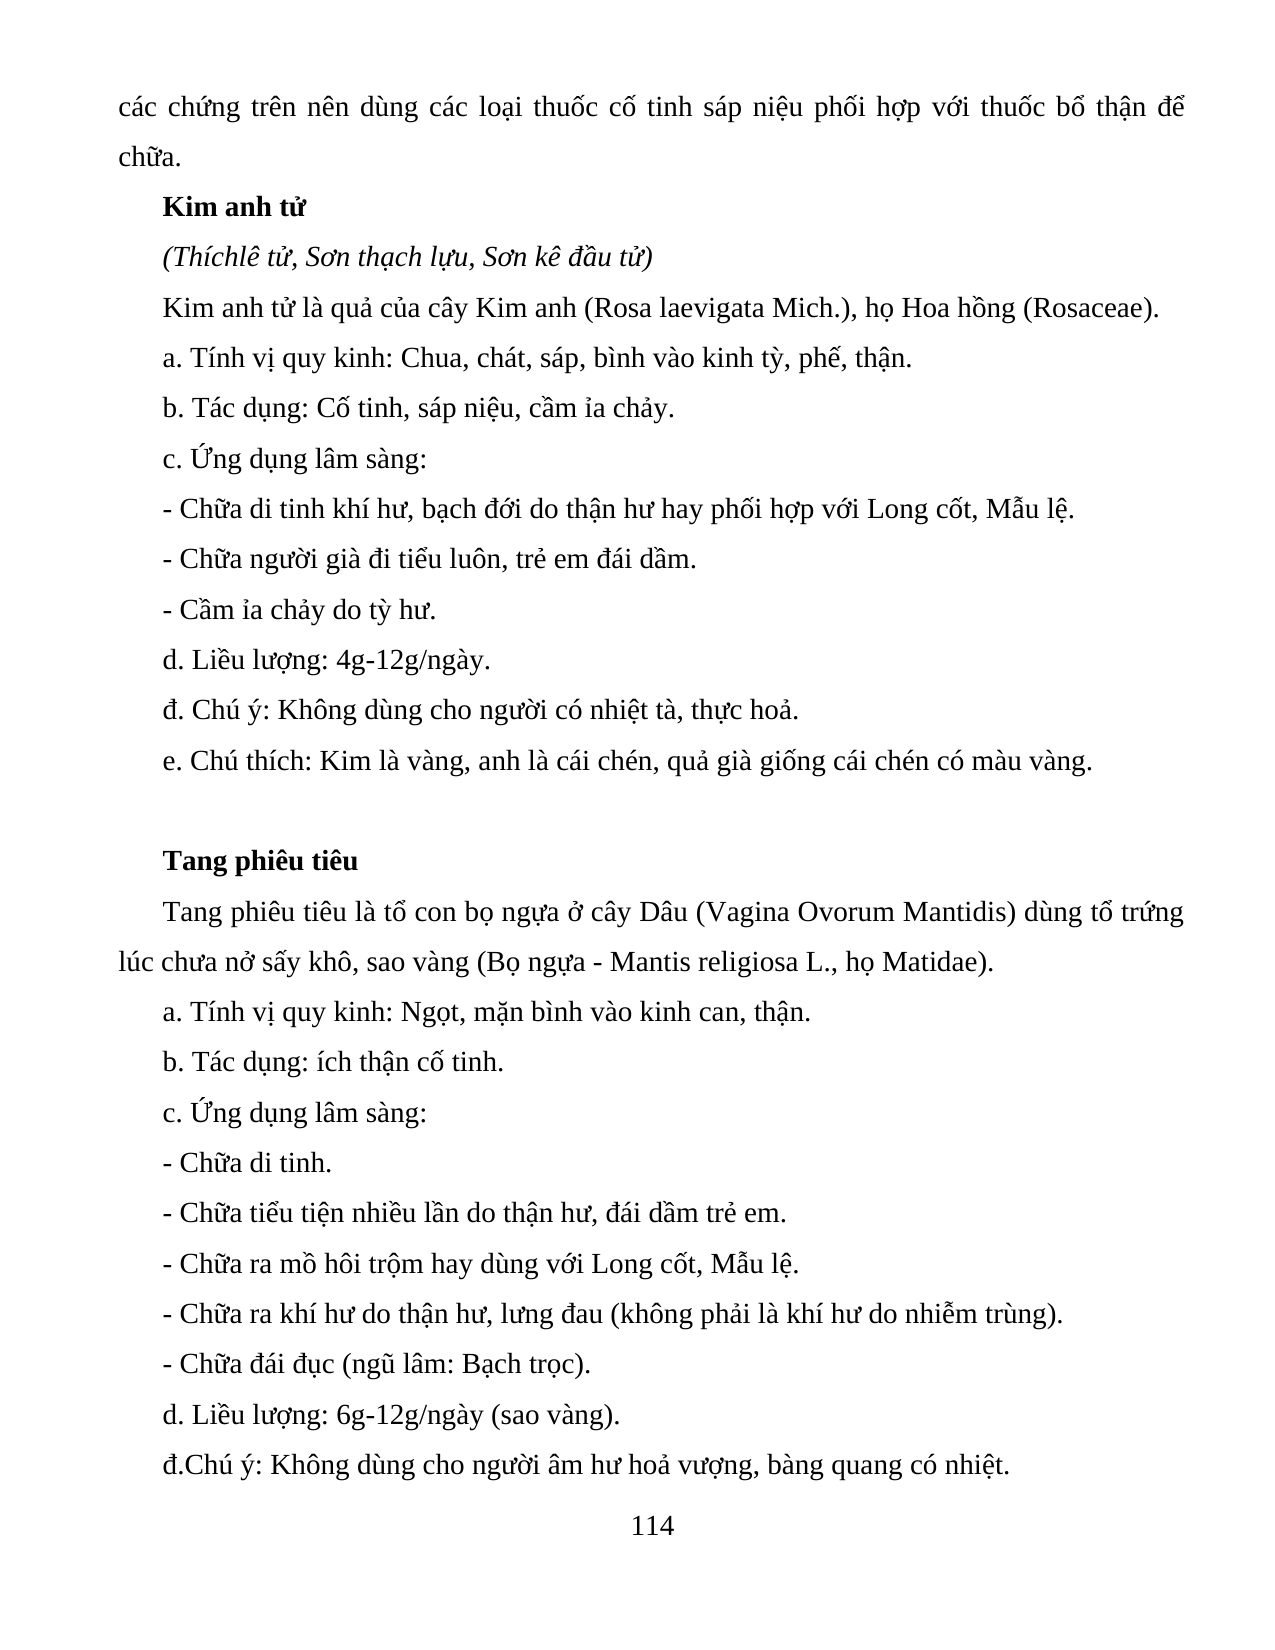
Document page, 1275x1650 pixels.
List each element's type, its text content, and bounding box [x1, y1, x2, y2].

text b. Tác dụng: ích thận cố tinh. [118, 1044, 1186, 1078]
text d. Liều lượng: 6g-12g/ngày (sao vàng). [118, 1397, 1186, 1430]
text - Chữa di tinh. [118, 1145, 1186, 1179]
text - Chữa tiểu tiện nhiều lần do thận hư, đái dầm trẻ em. [118, 1196, 1186, 1229]
text đ. Chú ý: Không dùng cho người có nhiệt tà, thực hoả. [118, 692, 1186, 726]
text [118, 89, 1186, 172]
text Kim anh tử là quả của cây Kim anh (Rosa laevigata Mich.), họ Hoa hồng (Rosaceae). [118, 290, 1186, 323]
text Tang phiêu tiêu [118, 843, 1186, 877]
text - Chữa đái đục (ngũ lâm: Bạch trọc). [118, 1346, 1186, 1380]
text d. Liều lượng: 4g-12g/ngày. [118, 642, 1186, 676]
text b. Tác dụng: Cố tinh, sáp niệu, cầm ỉa chảy. [118, 391, 1186, 424]
text (Thíchlê tử, Sơn thạch lựu, Sơn kê đầu tử) [118, 239, 1186, 273]
text - Chữa di tinh khí hư, bạch đới do thận hư hay phối hợp với Long cốt, Mẫu lệ. [118, 491, 1186, 525]
text Kim anh tử [118, 189, 1186, 223]
text c. Ứng dụng lâm sàng: [118, 441, 1186, 474]
text a. Tính vị quy kinh: Chua, chát, sáp, bình vào kinh tỳ, phế, thận. [118, 340, 1186, 374]
text e. Chú thích: Kim là vàng, anh là cái chén, quả già giống cái chén có màu vàng. [118, 743, 1186, 776]
text Tang phiêu tiêu là tổ con bọ ngựa ở cây Dâu (Vagina Ovorum Mantidis) dùng tổ trứng lúc chưa nở sấy khô, sao vàng (Bọ ngựa - Mantis religiosa L., họ Matidae). [118, 894, 1186, 977]
text c. Ứng dụng lâm sàng: [118, 1095, 1186, 1128]
text đ.Chú ý: Không dùng cho người âm hư hoả vượng, bàng quang có nhiệt. [118, 1447, 1186, 1481]
text - Chữa ra khí hư do thận hư, lưng đau (không phải là khí hư do nhiễm trùng). [118, 1296, 1186, 1330]
text a. Tính vị quy kinh: Ngọt, mặn bình vào kinh can, thận. [118, 994, 1186, 1028]
text - Chữa người già đi tiểu luôn, trẻ em đái dầm. [118, 541, 1186, 575]
text - Cầm ỉa chảy do tỳ hư. [118, 592, 1186, 625]
text - Chữa ra mồ hôi trộm hay dùng với Long cốt, Mẫu lệ. [118, 1246, 1186, 1279]
